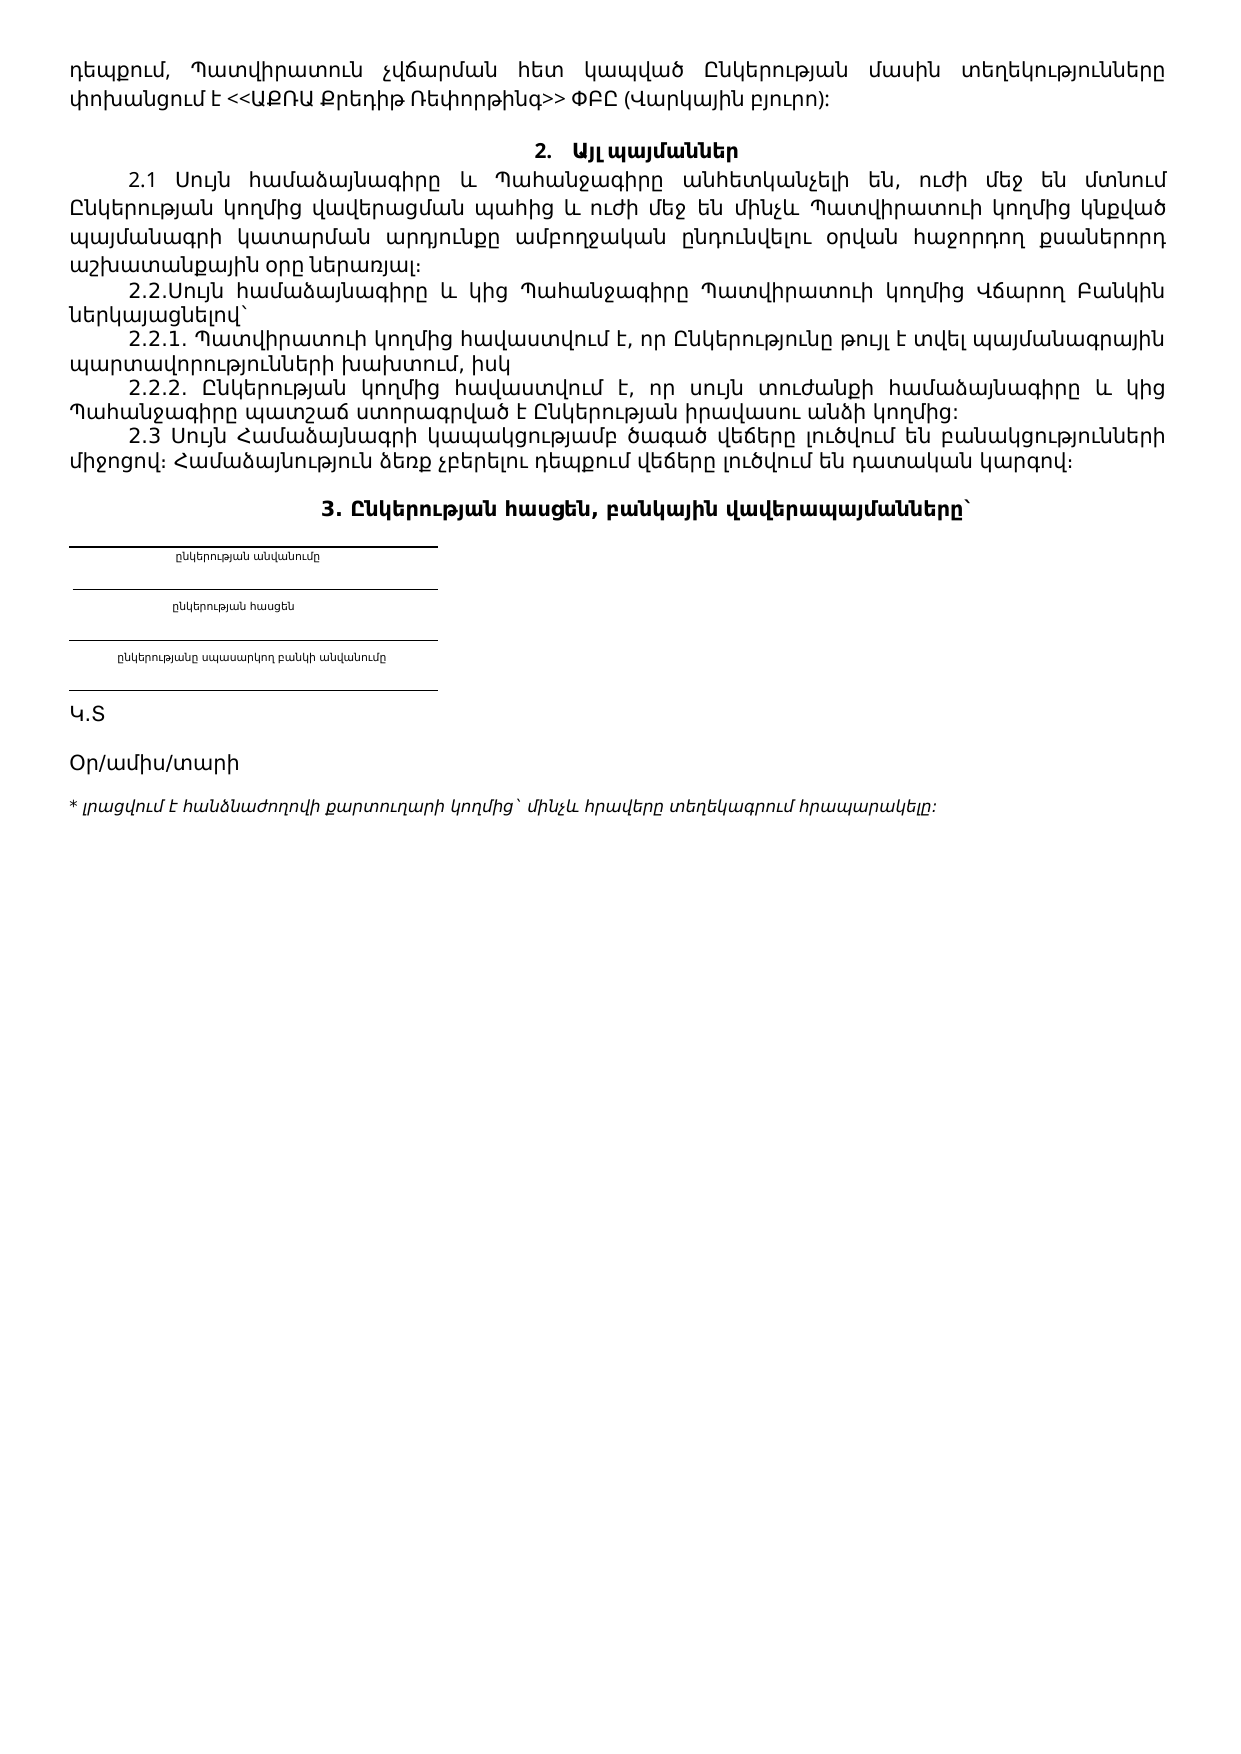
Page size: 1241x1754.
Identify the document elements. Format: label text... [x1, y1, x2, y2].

text Օր/ամիս/տարի [69, 751, 1167, 775]
text ընկերության անվանումը [69, 550, 1167, 572]
text 2.1 Սույն համաձայնագիրը և Պահանջագիրը անհետկանչելի են, ուժի մեջ են մտնում Ընկերության կողմից վավերացման պահից և ուժի մեջ են մինչև Պատվիրատուի կողմից կնքված պայմանագրի կատարման արդյունքը ամբողջական ընդունվելու օրվան հաջորդող քսաներորդ աշխատանքային օրը ներառյալ։ [69, 165, 1167, 279]
text ընկերության հասցեն [69, 601, 1167, 623]
text 2.2.1. Պատվիրատուի կողմից հավաստվում է, որ Ընկերությունը թույլ է տվել պայմանագրային պարտավորությունների խախտում, իսկ [69, 327, 1167, 376]
list Այլ պայմաններ [107, 137, 1167, 165]
text 3. Ընկերության հասցեն, բանկային վավերապայմանները` [69, 497, 1167, 522]
text * լրացվում է հանձնաժողովի քարտուղարի կողմից` մինչև հրավերը տեղեկագրում հրապարակելը: [69, 797, 1167, 816]
text Կ.Տ [69, 702, 1167, 726]
text 2.3 Սույն Համաձայնագրի կապակցությամբ ծագած վեճերը լուծվում են բանակցությունների միջոցով։ Համաձայնություն ձեռք չբերելու դեպքում վեճերը լուծվում են դատական կարգով։ [69, 424, 1167, 473]
text ընկերությանը սպասարկող բանկի անվանումը [69, 652, 1167, 673]
text 2.2.2. Ընկերության կողմից հավաստվում է, որ սույն տուժանքի համաձայնագիրը և կից Պահանջագիրը պատշաճ ստորագրված է Ընկերության իրավասու անձի կողմից: [69, 376, 1167, 424]
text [69, 56, 1167, 112]
text 2.2.Սույն համաձայնագիրը և կից Պահանջագիրը Պատվիրատուի կողմից Վճարող Բանկին ներկայացնելով` [69, 279, 1167, 327]
